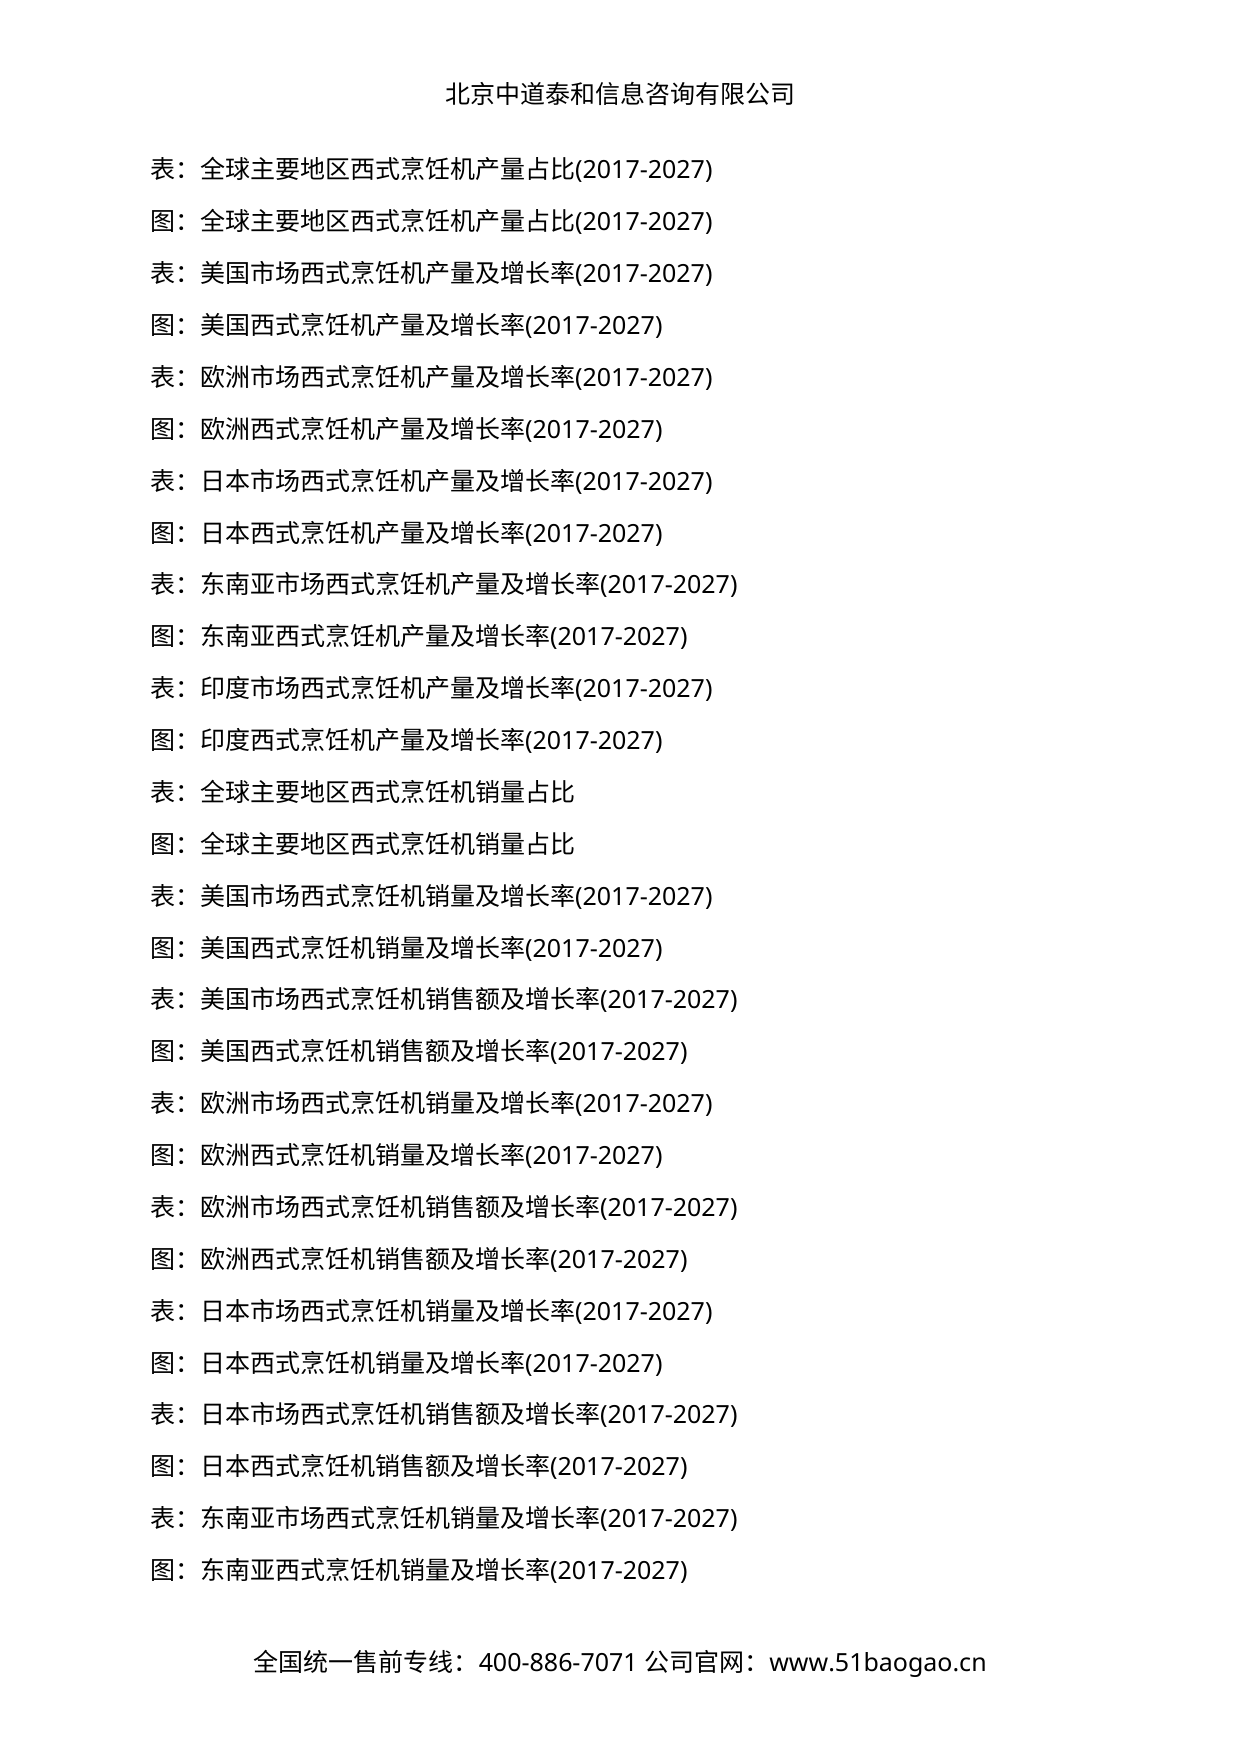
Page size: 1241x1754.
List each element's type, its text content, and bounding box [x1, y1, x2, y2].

text 图：东南亚西式烹饪机销量及增长率(2017-2027) [150, 1551, 1090, 1587]
text 图：欧洲西式烹饪机销量及增长率(2017-2027) [150, 1136, 1090, 1172]
text 表：全球主要地区西式烹饪机销量占比 [150, 772, 1090, 809]
text 表：美国市场西式烹饪机产量及增长率(2017-2027) [150, 254, 1090, 290]
text 表：美国市场西式烹饪机销量及增长率(2017-2027) [150, 876, 1090, 912]
text 表：印度市场西式烹饪机产量及增长率(2017-2027) [150, 669, 1090, 705]
text 图：欧洲西式烹饪机产量及增长率(2017-2027) [150, 409, 1090, 446]
text 表：美国市场西式烹饪机销售额及增长率(2017-2027) [150, 980, 1090, 1016]
text 图：美国西式烹饪机产量及增长率(2017-2027) [150, 306, 1090, 342]
text 图：日本西式烹饪机产量及增长率(2017-2027) [150, 513, 1090, 549]
text 图：日本西式烹饪机销售额及增长率(2017-2027) [150, 1447, 1090, 1483]
text 表：东南亚市场西式烹饪机销量及增长率(2017-2027) [150, 1499, 1090, 1535]
text 图：美国西式烹饪机销量及增长率(2017-2027) [150, 928, 1090, 964]
text 图：日本西式烹饪机销量及增长率(2017-2027) [150, 1343, 1090, 1379]
text 表：东南亚市场西式烹饪机产量及增长率(2017-2027) [150, 565, 1090, 601]
text 表：欧洲市场西式烹饪机销售额及增长率(2017-2027) [150, 1187, 1090, 1224]
text 图：印度西式烹饪机产量及增长率(2017-2027) [150, 721, 1090, 757]
text 图：全球主要地区西式烹饪机产量占比(2017-2027) [150, 202, 1090, 238]
text 图：东南亚西式烹饪机产量及增长率(2017-2027) [150, 617, 1090, 653]
text 图：全球主要地区西式烹饪机销量占比 [150, 824, 1090, 861]
text 图：美国西式烹饪机销售额及增长率(2017-2027) [150, 1032, 1090, 1068]
text 表：欧洲市场西式烹饪机产量及增长率(2017-2027) [150, 357, 1090, 394]
text 表：全球主要地区西式烹饪机产量占比(2017-2027) [150, 150, 1090, 186]
text 表：日本市场西式烹饪机产量及增长率(2017-2027) [150, 461, 1090, 497]
text 表：日本市场西式烹饪机销量及增长率(2017-2027) [150, 1291, 1090, 1327]
text 表：欧洲市场西式烹饪机销量及增长率(2017-2027) [150, 1084, 1090, 1120]
text 表：日本市场西式烹饪机销售额及增长率(2017-2027) [150, 1395, 1090, 1431]
text 图：欧洲西式烹饪机销售额及增长率(2017-2027) [150, 1239, 1090, 1276]
